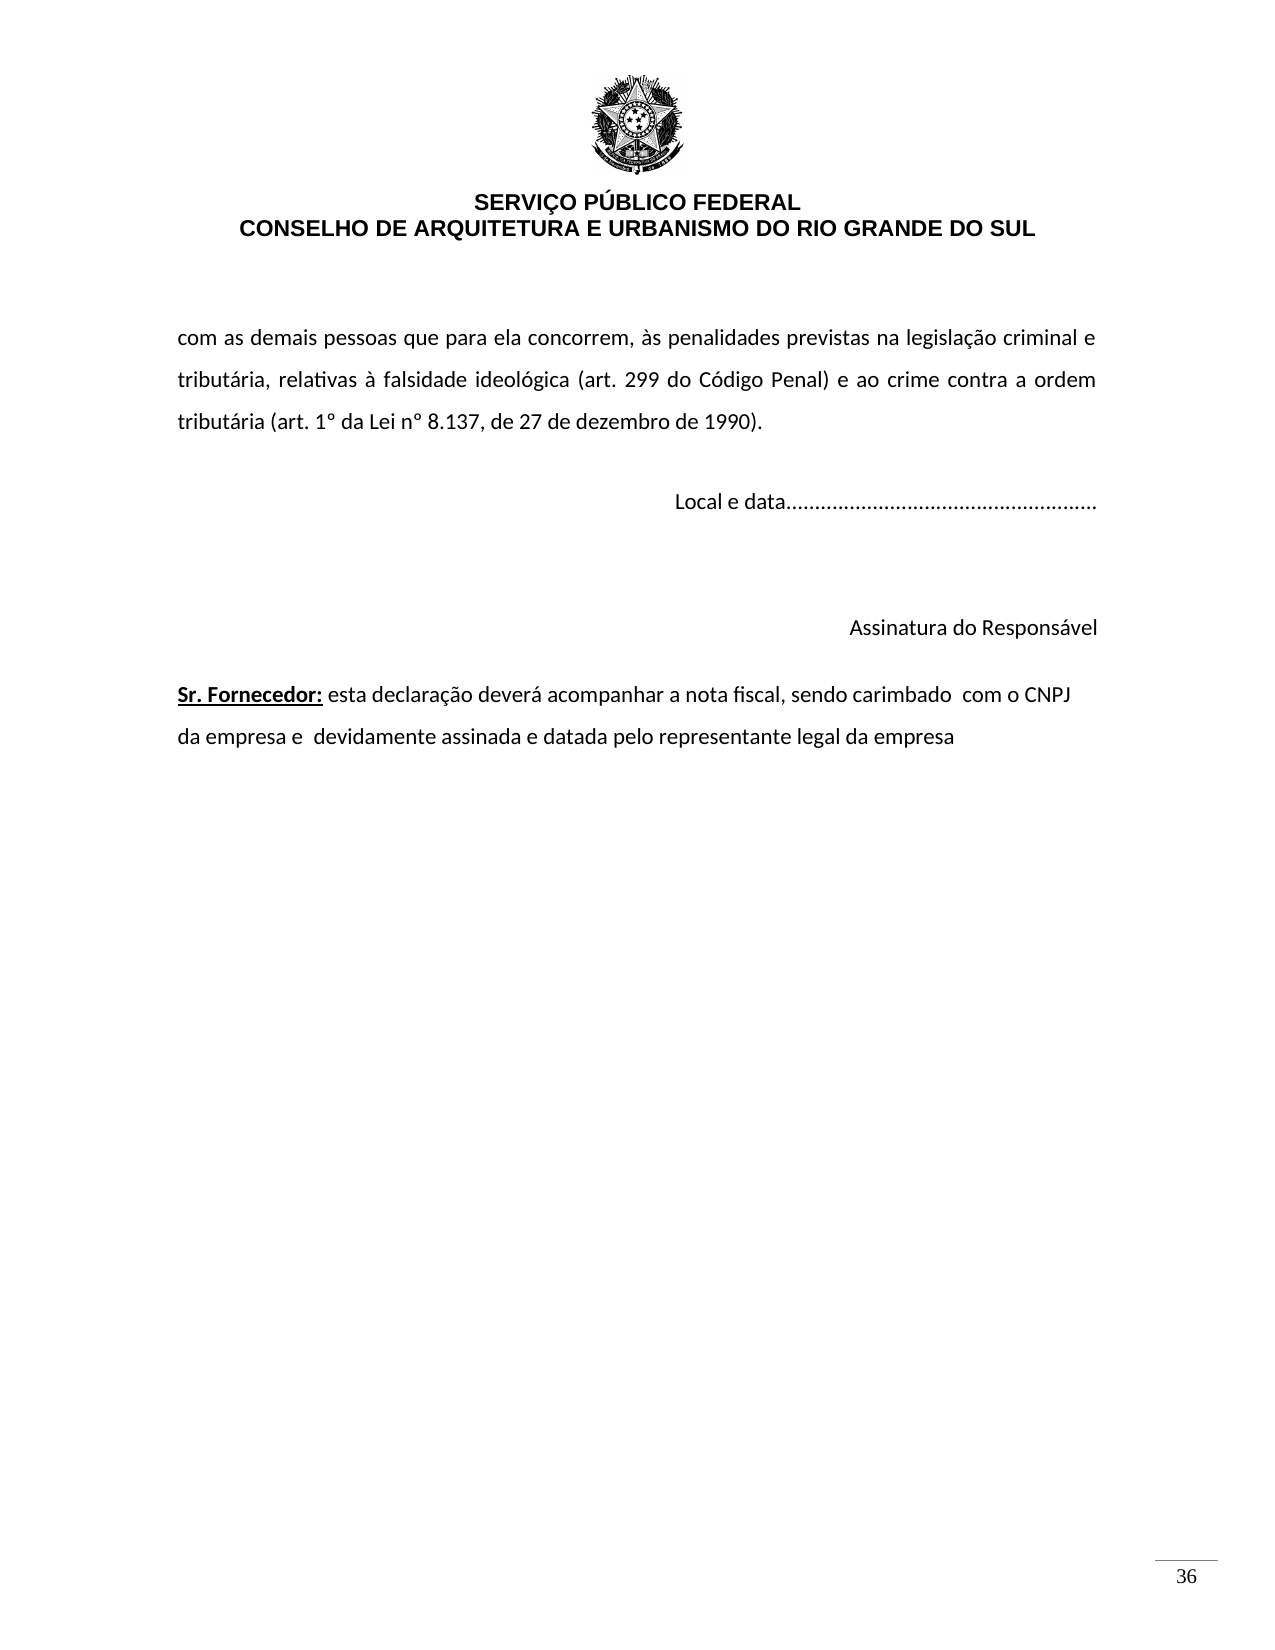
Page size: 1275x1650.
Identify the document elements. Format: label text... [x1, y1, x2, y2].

picture [591, 75, 684, 175]
text Local e data...................................................... [177, 487, 1098, 515]
text Sr. Fornecedor: esta declaração deverá acompanhar a nota fiscal, sendo carimbado com o CNPJ da empresa e devidamente assinada e datada pelo representante legal da empresa [177, 680, 1098, 750]
text Assinatura do Responsável [177, 613, 1098, 641]
